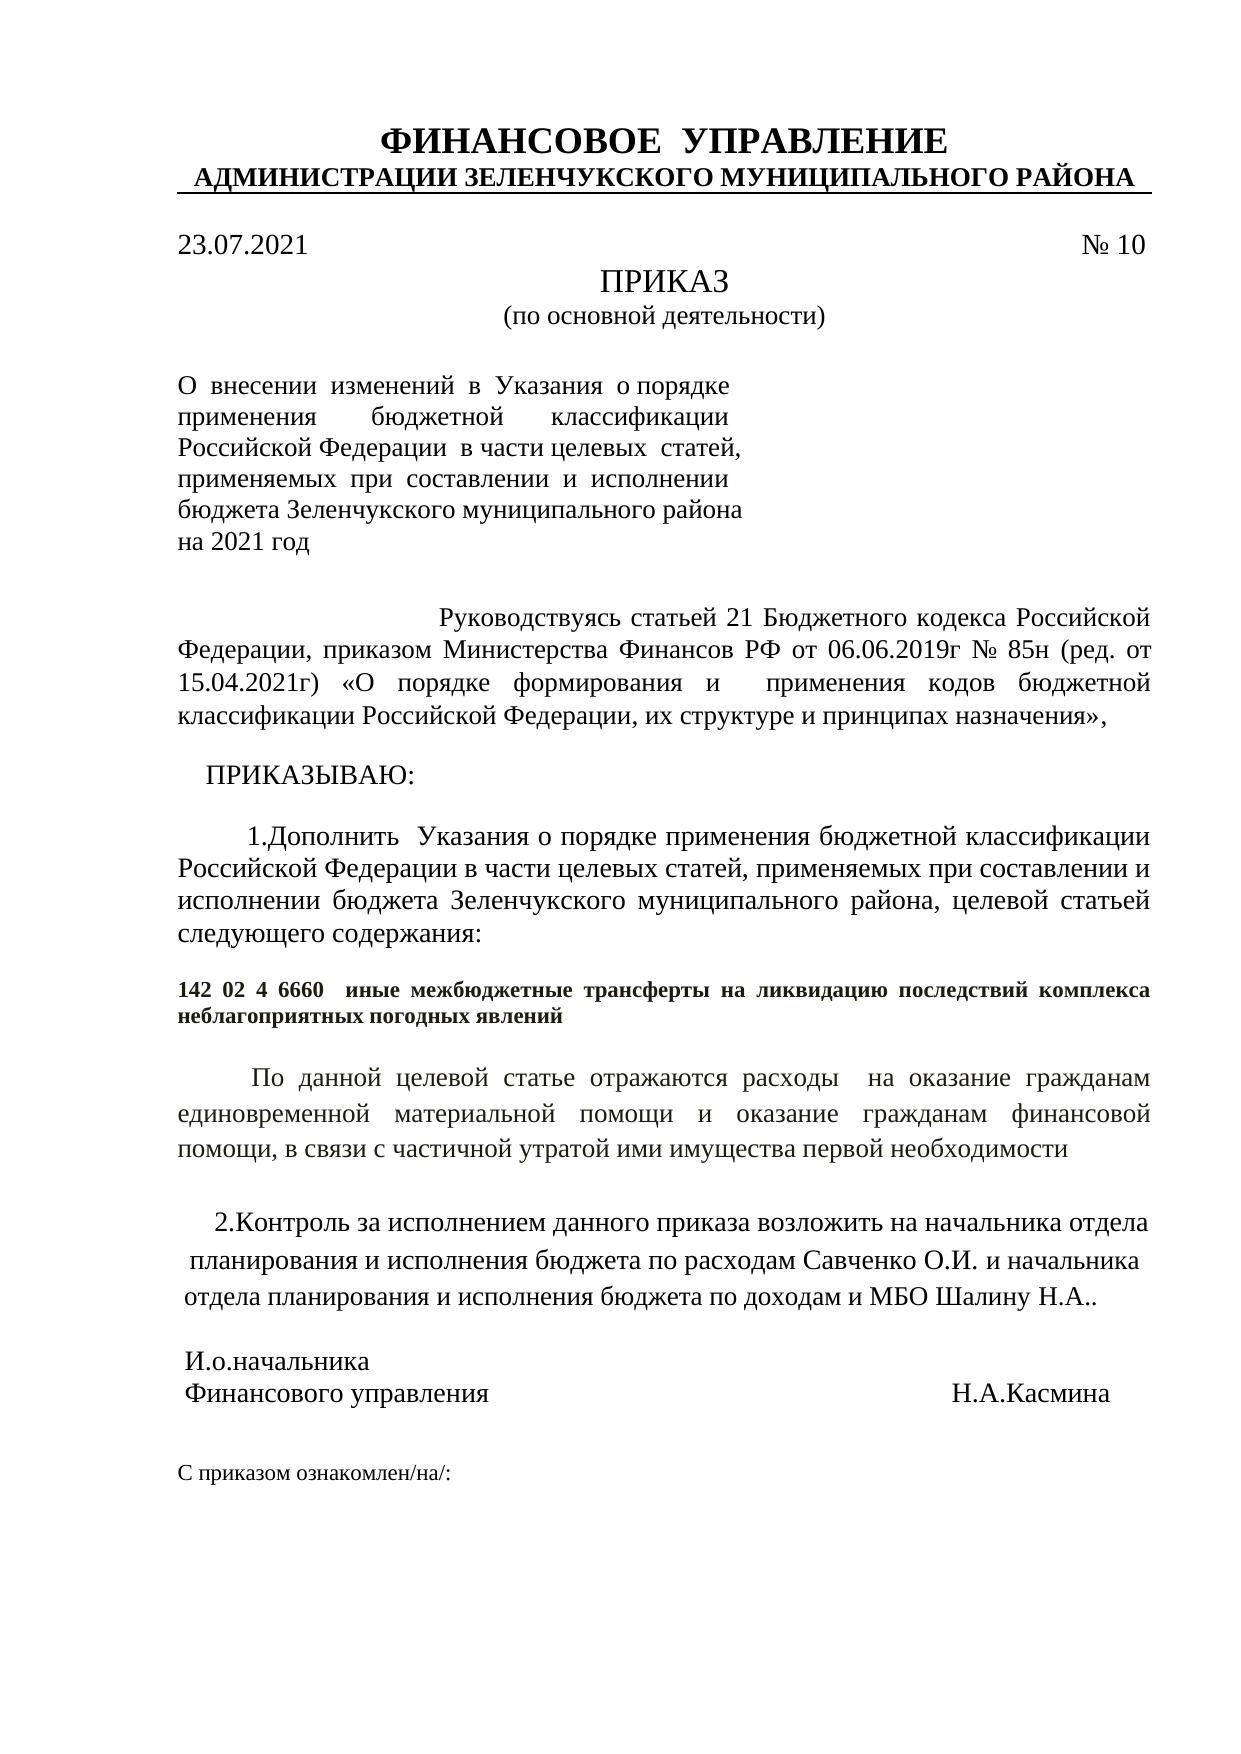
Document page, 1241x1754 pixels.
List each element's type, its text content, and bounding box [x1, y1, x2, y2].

text ПРИКАЗ [177, 261, 1152, 299]
text 1.Дополнить Указания о порядке применения бюджетной классификации Российской Федерации в части целевых статей, применяемых при составлении и исполнении бюджета Зеленчукского муниципального района, целевой статьей следующего содержания: [177, 819, 1152, 948]
text бюджета Зеленчукского муниципального района [177, 493, 1152, 524]
text применяемых при составлении и исполнении [177, 462, 1152, 493]
text С приказом ознакомлен/на/: [177, 1459, 1152, 1486]
text И.о.начальника [177, 1344, 1152, 1376]
text О внесении изменений в Указания о порядке [177, 369, 1152, 400]
text (по основной деятельности) [177, 299, 1152, 331]
text Российской Федерации в части целевых статей, [177, 431, 1152, 462]
text применения бюджетной классификации [177, 400, 1152, 431]
text По данной целевой статье отражаются расходы на оказание гражданам единовременной материальной помощи и оказание гражданам финансовой помощи, в связи с частичной утратой ими имущества первой необходимости [177, 1061, 1152, 1164]
text 2.Контроль за исполнением данного приказа возложить на начальника отдела планирования и исполнения бюджета по расходам Савченко О.И. и начальника [177, 1206, 1152, 1275]
text Руководствуясь статьей 21 Бюджетного кодекса Российской Федерации, приказом Министерства Финансов РФ от 06.06.2019г № 85н (ред. от 15.04.2021г) «О порядке формирования и применения кодов бюджетной классификации Российской Федерации, их структуре и принципах назначения», [177, 601, 1152, 730]
text ПРИКАЗЫВАЮ: [177, 758, 1152, 791]
text АДМИНИСТРАЦИИ ЗЕЛЕНЧУКСКОГО МУНИЦИПАЛЬНОГО РАЙОНА [177, 161, 1152, 192]
text 142 02 4 6660 иные межбюджетные трансферты на ликвидацию последствий комплекса неблагоприятных погодных явлений [177, 976, 1152, 1029]
text ФИНАНСОВОЕ УПРАВЛЕНИЕ [177, 118, 1152, 161]
text отдела планирования и исполнения бюджета по доходам и МБО Шалину Н.А.. [177, 1280, 1152, 1311]
text 23.07.2021 № 10 [177, 227, 1152, 261]
text на 2021 год [177, 524, 1152, 556]
text Финансового управления Н.А.Касмина [177, 1376, 1152, 1408]
